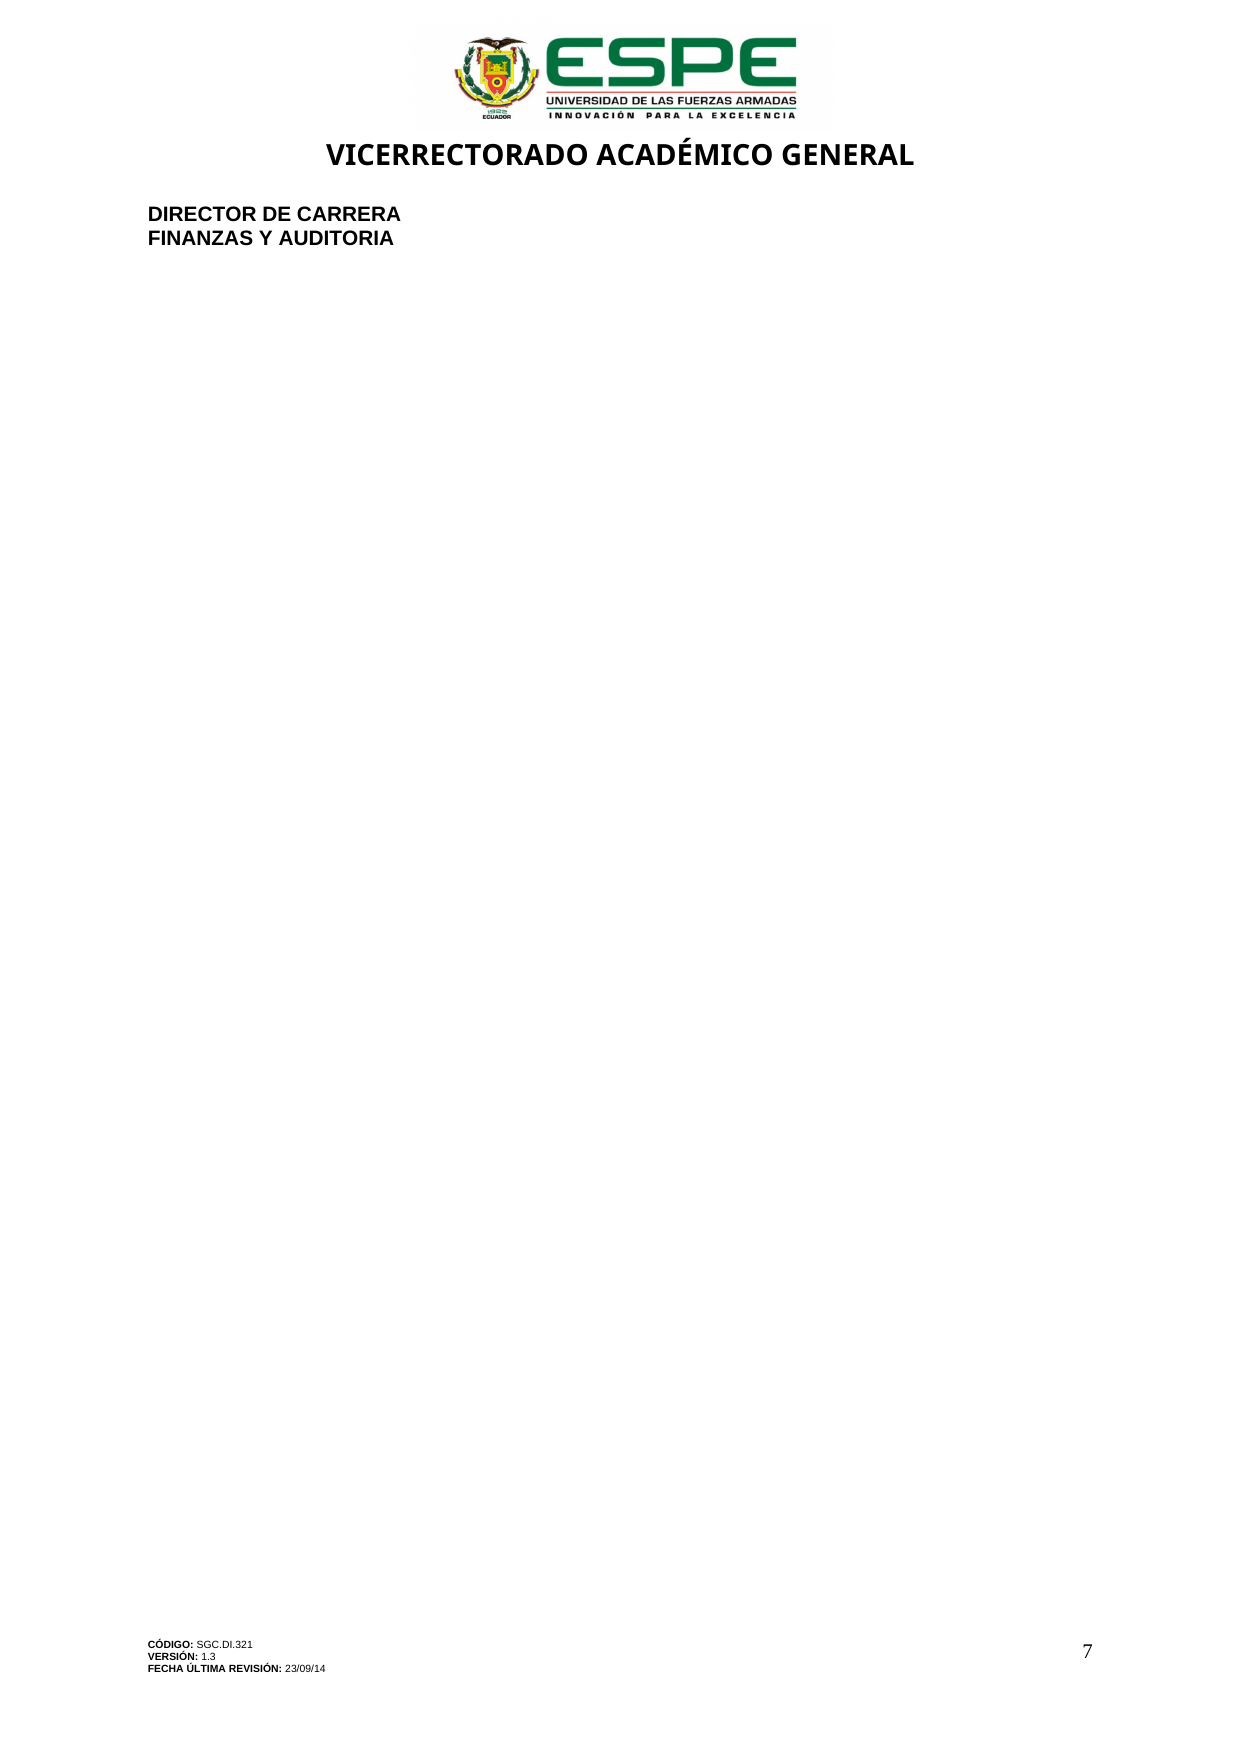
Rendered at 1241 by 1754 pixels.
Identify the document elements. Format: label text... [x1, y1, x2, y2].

text DIRECTOR DE CARRERA [148, 202, 1092, 226]
text FINANZAS Y AUDITORIA [148, 226, 1092, 250]
picture [410, 18, 836, 132]
